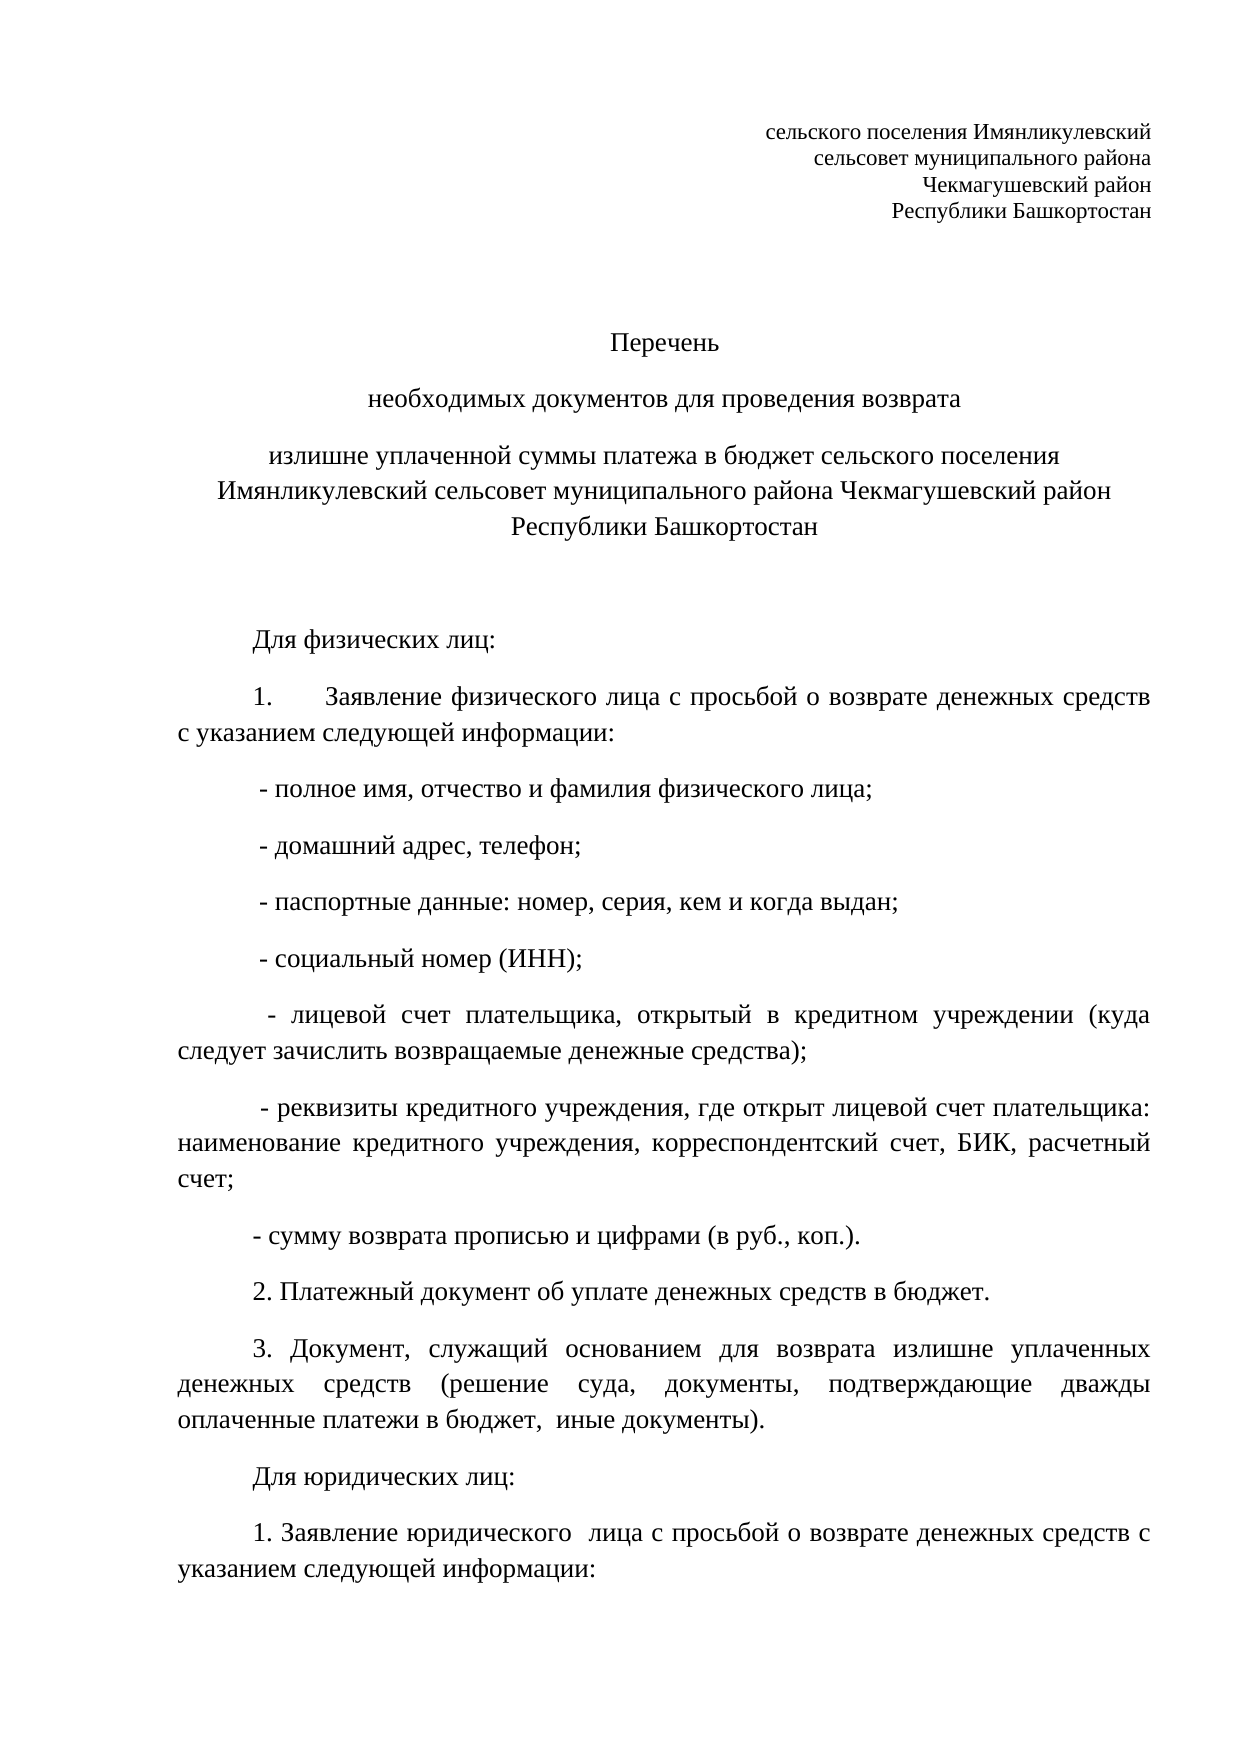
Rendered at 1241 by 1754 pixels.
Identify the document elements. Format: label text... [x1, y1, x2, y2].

text - лицевой счет плательщика, открытый в кредитном учреждении (куда следует зачислить возвращаемые денежные средства); [177, 998, 1152, 1065]
text Перечень [177, 326, 1152, 357]
text необходимых документов для проведения возврата [177, 382, 1152, 413]
text 2. Платежный документ об уплате денежных средств в бюджет. [177, 1275, 1152, 1306]
text излишне уплаченной суммы платежа в бюджет сельского поселения Имянликулевский сельсовет муниципального района Чекмагушевский район Республики Башкортостан [177, 439, 1152, 541]
text Для физических лиц: [177, 623, 1152, 654]
text Для юридических лиц: [177, 1460, 1152, 1491]
text 1. Заявление физического лица с просьбой о возврате денежных средств с указанием следующей информации: [177, 680, 1152, 747]
text сельского поселения Имянликулевский [177, 118, 1152, 144]
text - сумму возврата прописью и цифрами (в руб., коп.). [177, 1219, 1152, 1250]
text 3. Документ, служащий основанием для возврата излишне уплаченных денежных средств (решение суда, документы, подтверждающие дважды оплаченные платежи в бюджет, иные документы). [177, 1332, 1152, 1434]
text - домашний адрес, телефон; [177, 829, 1152, 860]
text - реквизиты кредитного учреждения, где открыт лицевой счет плательщика: наименование кредитного учреждения, корреспондентский счет, БИК, расчетный счет; [177, 1091, 1152, 1193]
text - полное имя, отчество и фамилия физического лица; [177, 772, 1152, 803]
text сельсовет муниципального района [177, 144, 1152, 171]
text Чекмагушевский район [177, 171, 1152, 197]
text 1. Заявление юридического лица с просьбой о возврате денежных средств с указанием следующей информации: [177, 1516, 1152, 1583]
text - социальный номер (ИНН); [177, 942, 1152, 973]
text - паспортные данные: номер, серия, кем и когда выдан; [177, 885, 1152, 916]
text Республики Башкортостан [177, 197, 1152, 223]
